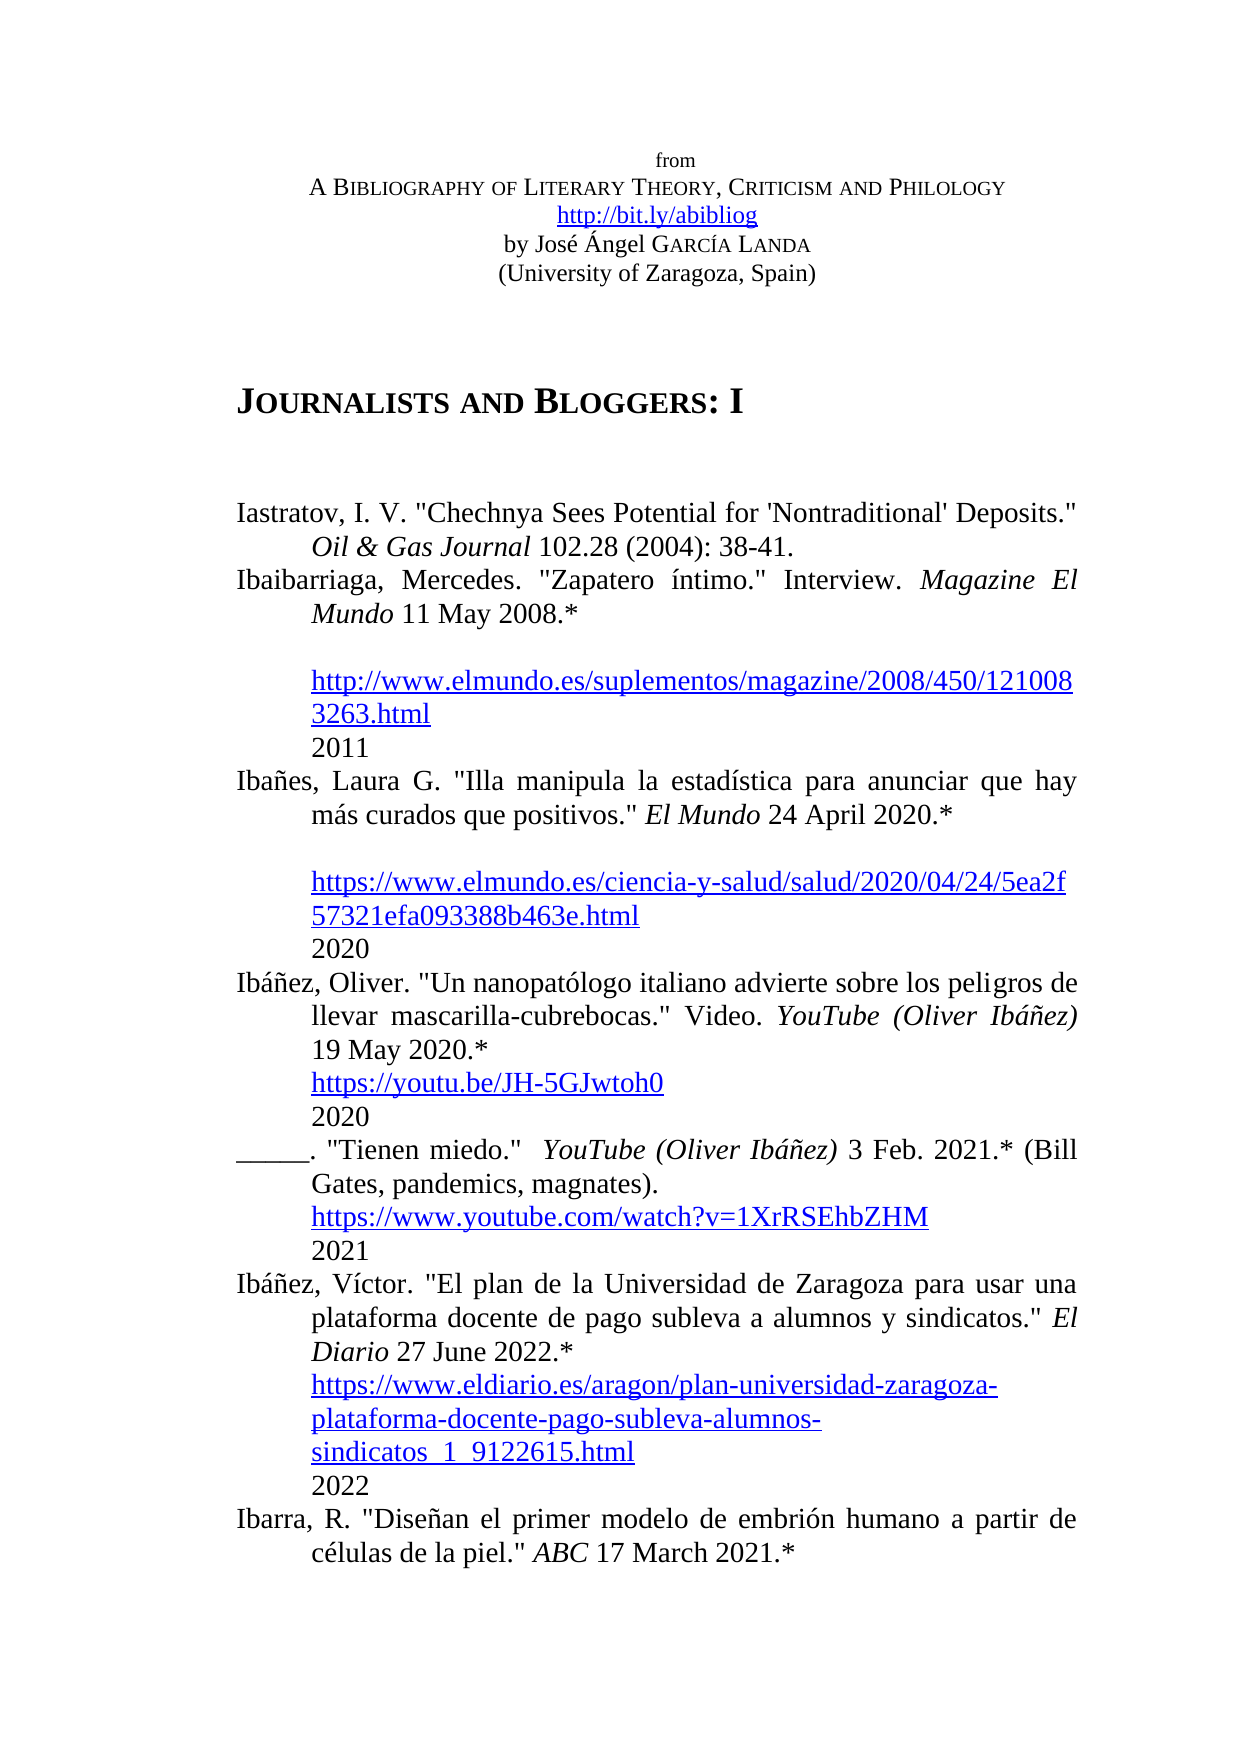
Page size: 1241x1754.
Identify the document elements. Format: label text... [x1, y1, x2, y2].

text Ibáñez, Víctor. "El plan de la Universidad de Zaragoza para usar una plataforma docente de pago subleva a alumnos y sindicatos." El Diario 27 June 2022.* [236, 1267, 1078, 1367]
text A Bibliography of Literary Theory, Criticism and Philology [236, 172, 1078, 200]
text Ibaibarriaga, Mercedes. "Zapatero íntimo." Interview. Magazine El Mundo 11 May 2008.* [236, 562, 1078, 629]
text 2011 [236, 730, 1078, 763]
text (University of Zaragoza, Spain) [236, 258, 1078, 287]
text Ibarra, R. "Diseñan el primer modelo de embrión humano a partir de células de la piel." ABC 17 March 2021.* [236, 1501, 1078, 1568]
text https://youtu.be/JH-5GJwtoh0 [236, 1065, 1078, 1099]
text 2022 [236, 1468, 1078, 1501]
text 2020 [236, 931, 1078, 965]
text _____. "Tienen miedo." YouTube (Oliver Ibáñez) 3 Feb. 2021.* (Bill Gates, pandemics, magnates). [236, 1132, 1078, 1199]
text Ibañes, Laura G. "Illa manipula la estadística para anunciar que hay más curados que positivos." El Mundo 24 April 2020.* [236, 763, 1078, 831]
text Iastratov, I. V. "Chechnya Sees Potential for 'Nontraditional' Deposits." Oil & Gas Journal 102.28 (2004): 38-41. [236, 495, 1078, 562]
text Ibáñez, Oliver. "Un nanopatólogo italiano advierte sobre los peligros de llevar mascarilla-cubrebocas." Video. YouTube (Oliver Ibáñez) 19 May 2020.* [236, 965, 1078, 1065]
text http://www.elmundo.es/suplementos/magazine/2008/450/1210083263.html [236, 629, 1078, 730]
text https://www.eldiario.es/aragon/plan-universidad-zaragoza-plataforma-docente-pago-subleva-alumnos-sindicatos_1_9122615.html [236, 1367, 1078, 1468]
text http://bit.ly/abibliog [236, 200, 1078, 229]
text from [236, 148, 1078, 172]
text 2021 [311, 1233, 1078, 1267]
text https://www.youtube.com/watch?v=1XrRSEhbZHM [311, 1199, 1078, 1233]
text https://www.elmundo.es/ciencia-y-salud/salud/2020/04/24/5ea2f57321efa093388b463e.html [236, 831, 1078, 931]
subtitle Journalists and Bloggers: I [236, 379, 1078, 422]
text 2020 [236, 1099, 1078, 1132]
text by José Ángel García Landa [236, 229, 1078, 258]
